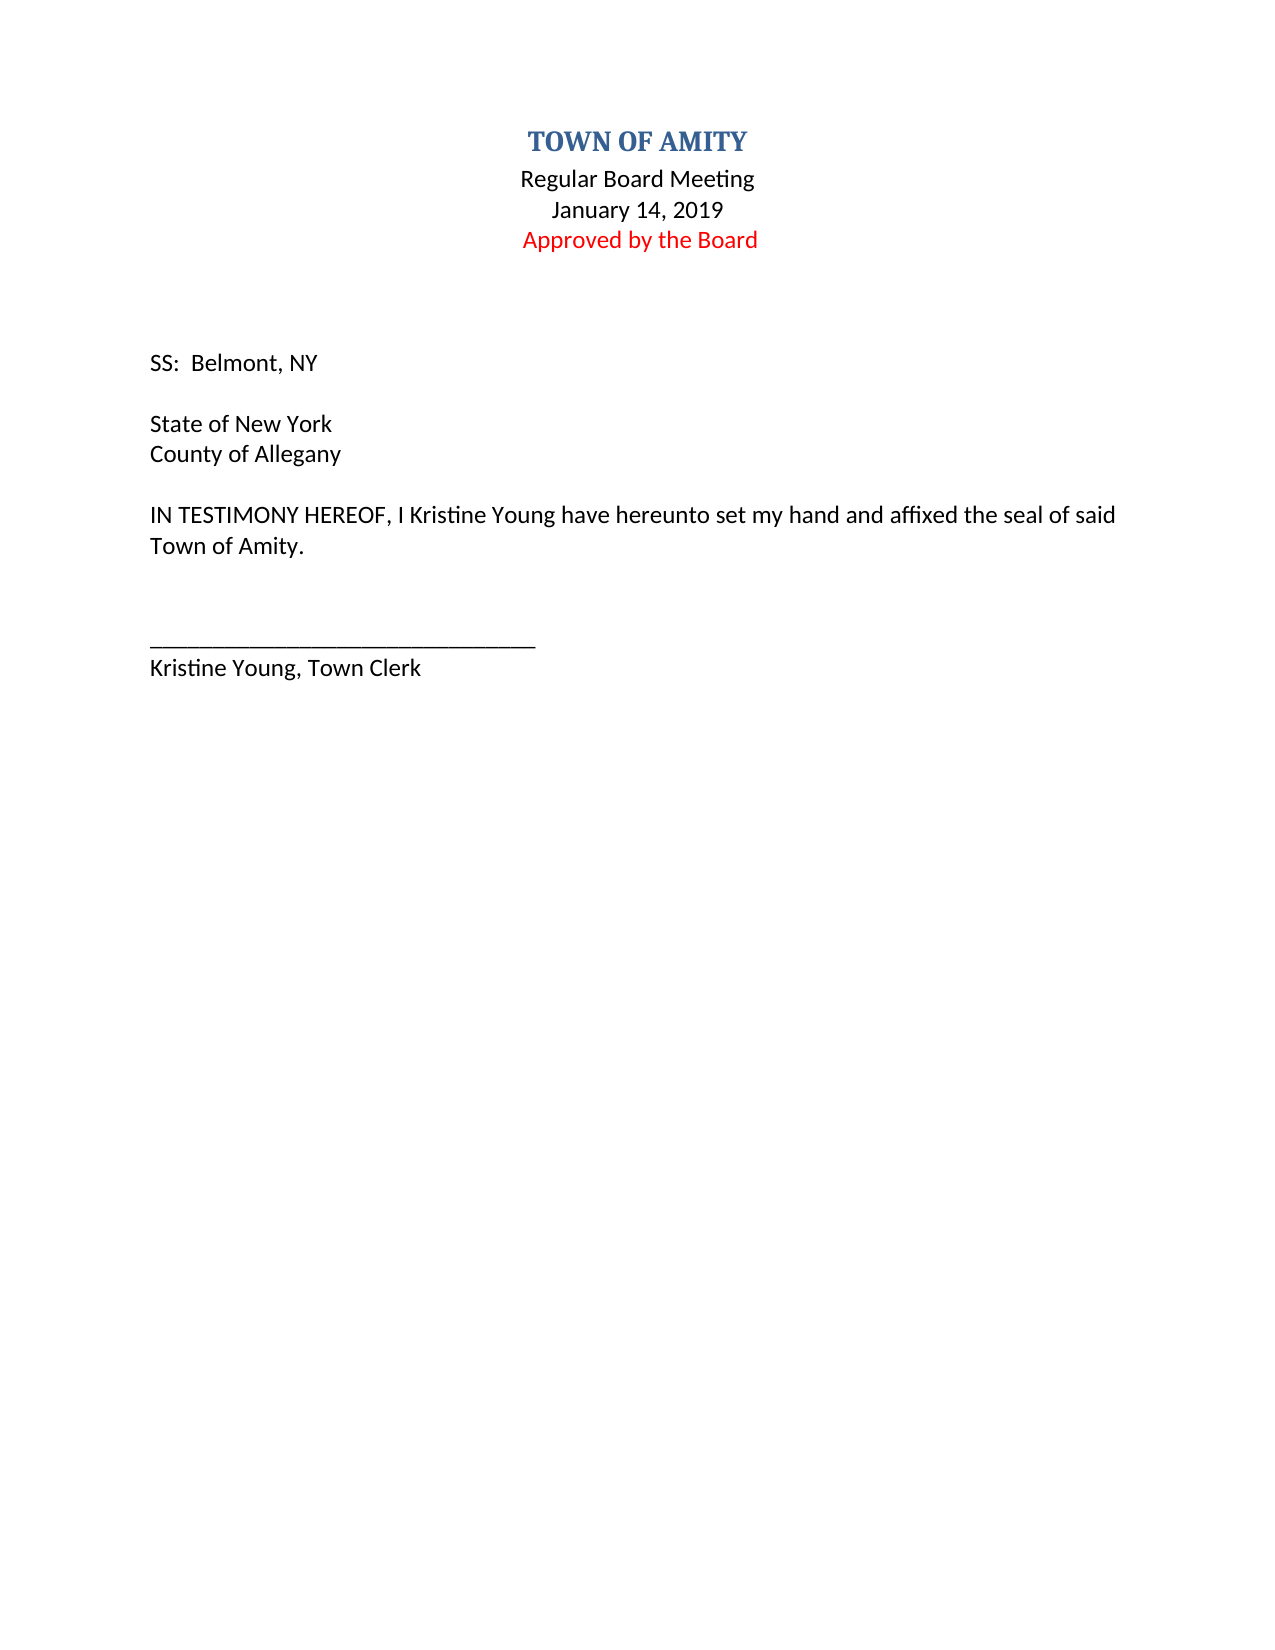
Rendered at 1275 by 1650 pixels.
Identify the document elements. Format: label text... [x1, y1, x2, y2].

text IN TESTIMONY HEREOF, I Kristine Young have hereunto set my hand and affixed the seal of said Town of Amity. [150, 499, 1125, 560]
text Regular Board Meeting [150, 163, 1125, 194]
text _______________________________ [150, 621, 1125, 652]
text County of Allegany [150, 438, 1125, 469]
text January 14, 2019 [150, 194, 1125, 224]
text Kristine Young, Town Clerk [150, 652, 1125, 682]
text State of New York [150, 408, 1125, 438]
text SS: Belmont, NY [150, 347, 1125, 377]
text Approved by the Board [150, 224, 1125, 255]
